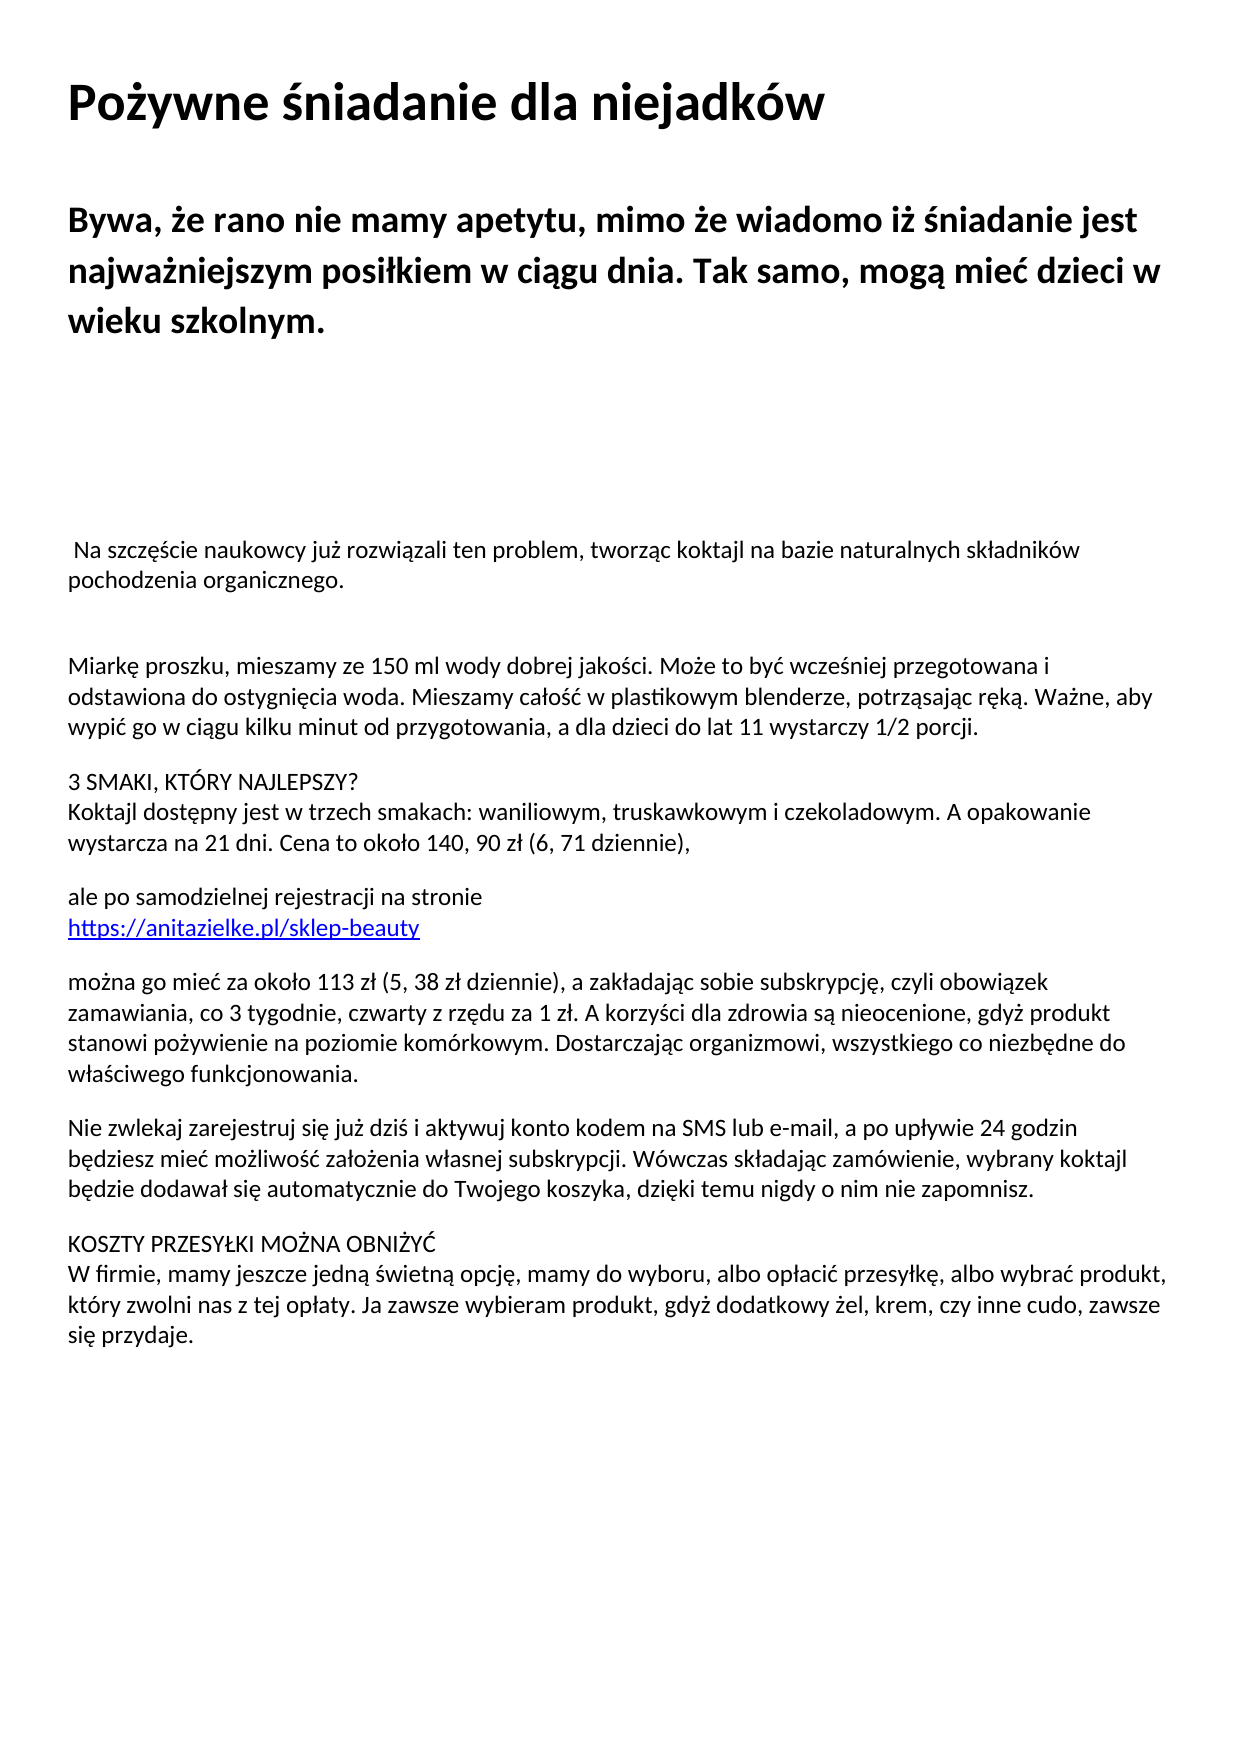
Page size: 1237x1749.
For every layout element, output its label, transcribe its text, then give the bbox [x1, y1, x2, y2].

text można go mieć za około 113 zł (5, 38 zł dziennie), a zakładając sobie subskrypcję, czyli obowiązek zamawiania, co 3 tygodnie, czwarty z rzędu za 1 zł. A korzyści dla zdrowia są nieocenione, gdyż produkt stanowi pożywienie na poziomie komórkowym. Dostarczając organizmowi, wszystkiego co niezbędne do właściwego funkcjonowania. [68, 966, 1169, 1088]
text W firmie, mamy jeszcze jedną świetną opcję, mamy do wyboru, albo opłacić przesyłkę, albo wybrać produkt, który zwolni nas z tej opłaty. Ja zawsze wybieram produkt, gdyż dodatkowy żel, krem, czy inne cudo, zawsze się przydaje. [68, 1258, 1169, 1350]
text ale po samodzielnej rejestracji na stronie [68, 881, 1169, 912]
text https://anitazielke.pl/sklep-beauty [68, 912, 1169, 942]
text Miarkę proszku, mieszamy ze 150 ml wody dobrej jakości. Może to być wcześniej przegotowana i odstawiona do ostygnięcia woda. Mieszamy całość w plastikowym blenderze, potrząsając ręką. Ważne, aby wypić go w ciągu kilku minut od przygotowania, a dla dzieci do lat 11 wystarczy 1/2 porcji. [68, 650, 1169, 742]
text Nie zwlekaj zarejestruj się już dziś i aktywuj konto kodem na SMS lub e-mail, a po upływie 24 godzin będziesz mieć możliwość założenia własnej subskrypcji. Wówczas składając zamówienie, wybrany koktajl będzie dodawał się automatycznie do Twojego koszyka, dzięki temu nigdy o nim nie zapomnisz. [68, 1112, 1169, 1204]
text Pożywne śniadanie dla niejadków [68, 68, 1169, 134]
text KOSZTY PRZESYŁKI MOŻNA OBNIŻYĆ [68, 1228, 1169, 1258]
text 3 SMAKI, KTÓRY NAJLEPSZY? [68, 766, 1169, 796]
text Na szczęście naukowcy już rozwiązali ten problem, tworząc koktajl na bazie naturalnych składników pochodzenia organicznego. [68, 534, 1169, 595]
text Bywa, że rano nie mamy apetytu, mimo że wiadomo iż śniadanie jest najważniejszym posiłkiem w ciągu dnia. Tak samo, mogą mieć dzieci w wieku szkolnym. [68, 196, 1169, 343]
text Koktajl dostępny jest w trzech smakach: waniliowym, truskawkowym i czekoladowym. A opakowanie wystarcza na 21 dni. Cena to około 140, 90 zł (6, 71 dziennie), [68, 796, 1169, 857]
